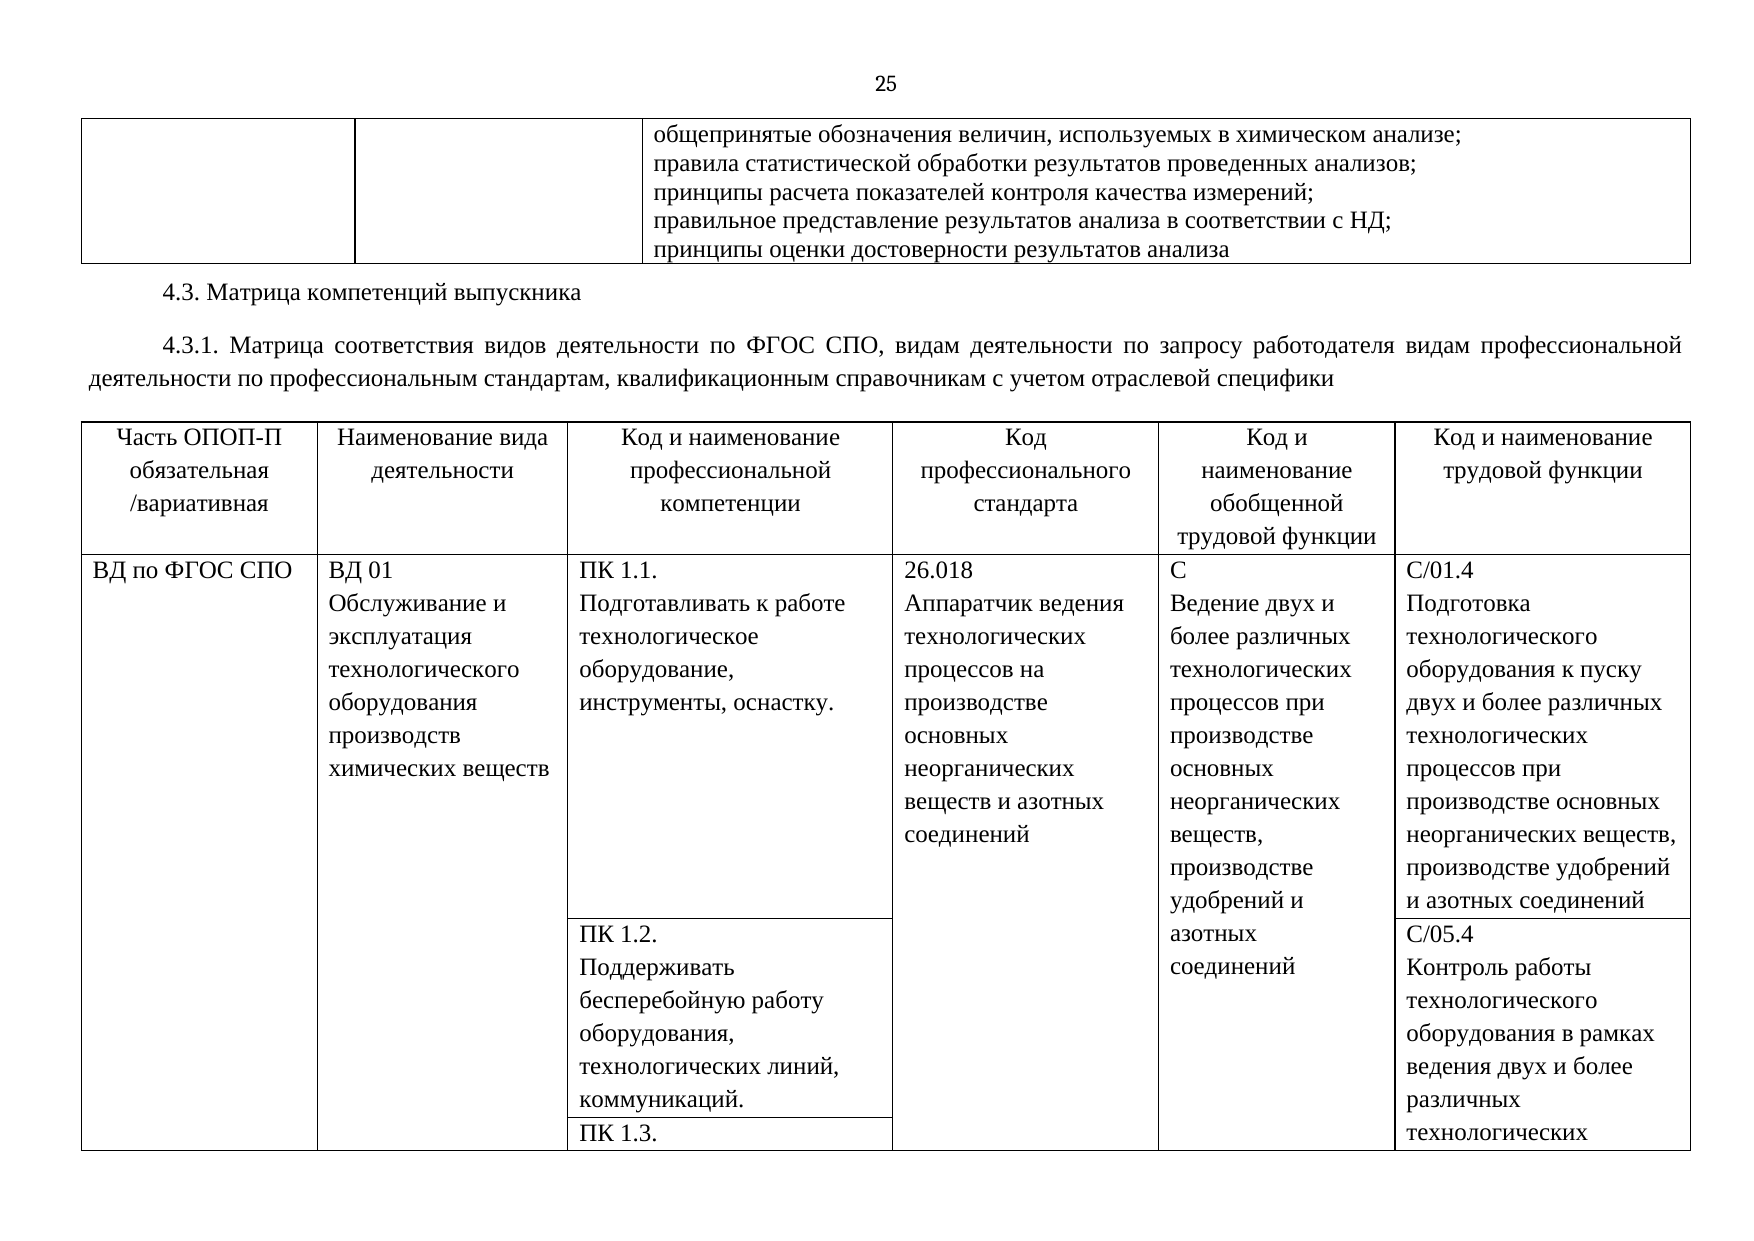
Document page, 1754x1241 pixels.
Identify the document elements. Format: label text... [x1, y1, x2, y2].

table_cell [643, 119, 1690, 263]
table_header Код и наименование трудовой функции [1396, 423, 1690, 554]
table_cell ВД по ФГОС СПО [82, 555, 317, 1150]
table_header Код профессионального стандарта [893, 423, 1158, 554]
table_cell 26.018 Аппаратчик ведения технологических процессов на производстве основных неорганических веществ и азотных соединений [893, 555, 1158, 1150]
table_cell С/05.4 Контроль работы технологического оборудования в рамках ведения двух и более различных технологических процессов при производстве основных неорганических веществ, производстве удобрений и азотных соединений [1396, 919, 1690, 1150]
table_header Наименование вида деятельности [318, 423, 567, 554]
table_cell С Ведение двух и более различных технологических процессов при производстве основных неорганических веществ, производстве удобрений и азотных соединений [1159, 555, 1394, 1150]
table_header Часть ОПОП-П обязательная /вариативная [82, 423, 317, 554]
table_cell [568, 1118, 892, 1150]
table_header Код и наименование профессиональной компетенции [568, 423, 892, 554]
table_cell ПК 1.2. Поддерживать бесперебойную работу оборудования, технологических линий, коммуникаций. [568, 919, 892, 1117]
table_header Код и наименование обобщенной трудовой функции [1159, 423, 1394, 554]
text 4.3. Матрица компетенций выпускника [89, 277, 1683, 305]
table_cell ВД 01 Обслуживание и эксплуатация технологического оборудования производств химических веществ [318, 555, 567, 1150]
table_cell ПК 1.1. Подготавливать к работе технологическое оборудование, инструменты, оснастку. [568, 555, 892, 918]
subtitle 4.3.1. Матрица соответствия видов деятельности по ФГОС СПО, видам деятельности по запросу работодателя видам профессиональной деятельности по профессиональным стандартам, квалификационным справочникам с учетом отраслевой специфики [89, 330, 1683, 392]
